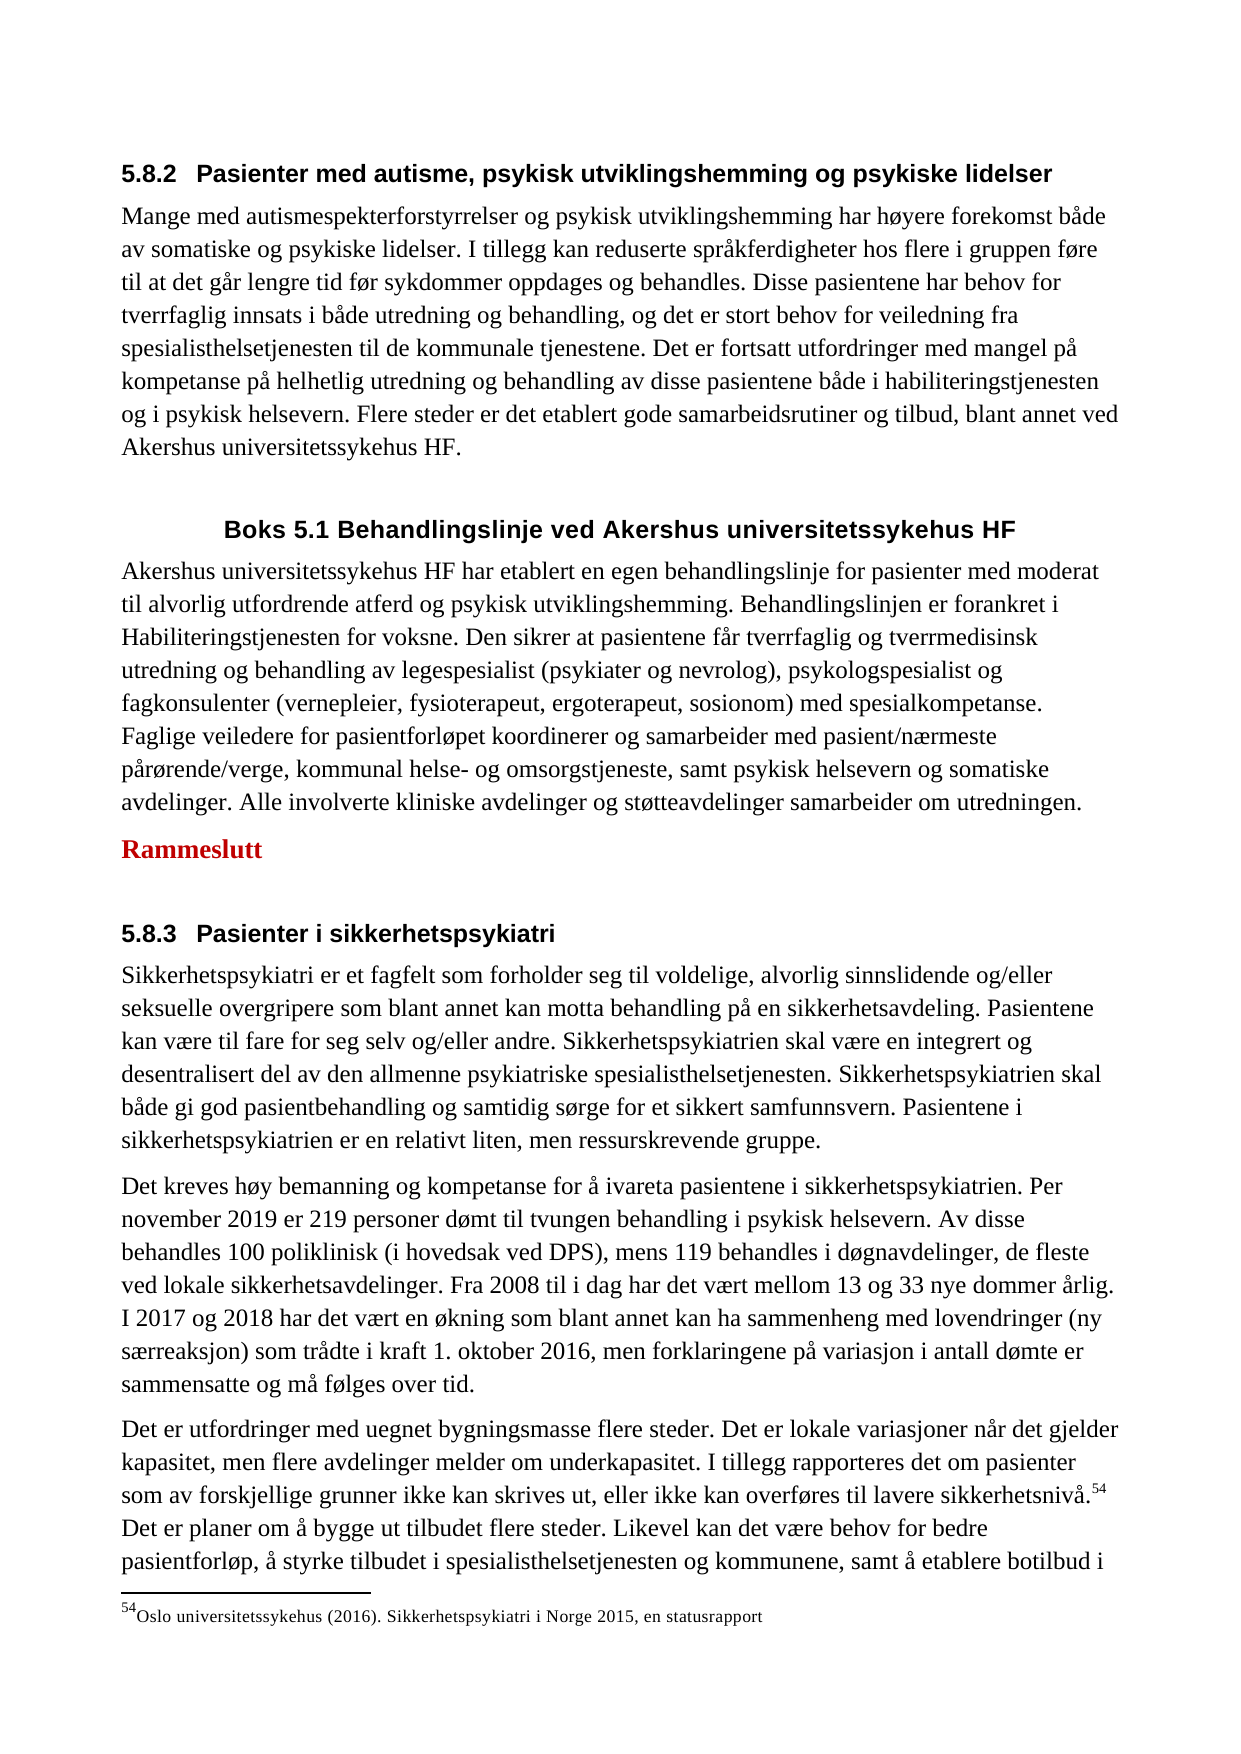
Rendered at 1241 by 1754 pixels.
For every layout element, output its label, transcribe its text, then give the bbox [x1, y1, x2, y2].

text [121, 1414, 1119, 1575]
text Behandlingslinje ved Akershus universitetssykehus HF [121, 515, 1119, 544]
text Mange med autismespekterforstyrrelser og psykisk utviklingshemming har høyere forekomst både av somatiske og psykiske lidelser. I tillegg kan reduserte språkferdigheter hos flere i gruppen føre til at det går lengre tid før sykdommer oppdages og behandles. Disse pasientene har behov for tverrfaglig innsats i både utredning og behandling, og det er stort behov for veiledning fra spesialisthelsetjenesten til de kommunale tjenestene. Det er fortsatt utfordringer med mangel på kompetanse på helhetlig utredning og behandling av disse pasientene både i habiliteringstjenesten og i psykisk helsevern. Flere steder er det etablert gode samarbeidsrutiner og tilbud, blant annet ved Akershus universitetssykehus HF. [121, 201, 1119, 461]
text Sikkerhetspsykiatri er et fagfelt som forholder seg til voldelige, alvorlig sinnslidende og/eller seksuelle overgripere som blant annet kan motta behandling på en sikkerhetsavdeling. Pasientene kan være til fare for seg selv og/eller andre. Sikkerhetspsykiatrien skal være en integrert og desentralisert del av den allmenne psykiatriske spesialisthelsetjenesten. Sikkerhetspsykiatrien skal både gi god pasientbehandling og samtidig sørge for et sikkert samfunnsvern. Pasientene i sikkerhetspsykiatrien er en relativt liten, men ressurskrevende gruppe. [121, 960, 1119, 1154]
text Akershus universitetssykehus HF har etablert en egen behandlingslinje for pasienter med moderat til alvorlig utfordrende atferd og psykisk utviklingshemming. Behandlingslinjen er forankret i Habiliteringstjenesten for voksne. Den sikrer at pasientene får tverrfaglig og tverrmedisinsk utredning og behandling av legespesialist (psykiater og nevrolog), psykologspesialist og fagkonsulenter (vernepleier, fysioterapeut, ergoterapeut, sosionom) med spesialkompetanse. Faglige veiledere for pasientforløpet koordinerer og samarbeider med pasient/nærmeste pårørende/verge, kommunal helse- og omsorgstjeneste, samt psykisk helsevern og somatiske avdelinger. Alle involverte kliniske avdelinger og støtteavdelinger samarbeider om utredningen. [121, 556, 1119, 816]
subtitle Pasienter i sikkerhetspsykiatri [121, 919, 1119, 947]
text Rammeslutt [121, 833, 1119, 864]
subtitle Pasienter med autisme, psykisk utviklingshemming og psykiske lidelser [121, 159, 1119, 188]
text Det kreves høy bemanning og kompetanse for å ivareta pasientene i sikkerhetspsykiatrien. Per november 2019 er 219 personer dømt til tvungen behandling i psykisk helsevern. Av disse behandles 100 poliklinisk (i hovedsak ved DPS), mens 119 behandles i døgnavdelinger, de fleste ved lokale sikkerhetsavdelinger. Fra 2008 til i dag har det vært mellom 13 og 33 nye dommer årlig. I 2017 og 2018 har det vært en økning som blant annet kan ha sammenheng med lovendringer (ny særreaksjon) som trådte i kraft 1. oktober 2016, men forklaringene på variasjon i antall dømte er sammensatte og må følges over tid. [121, 1171, 1119, 1398]
